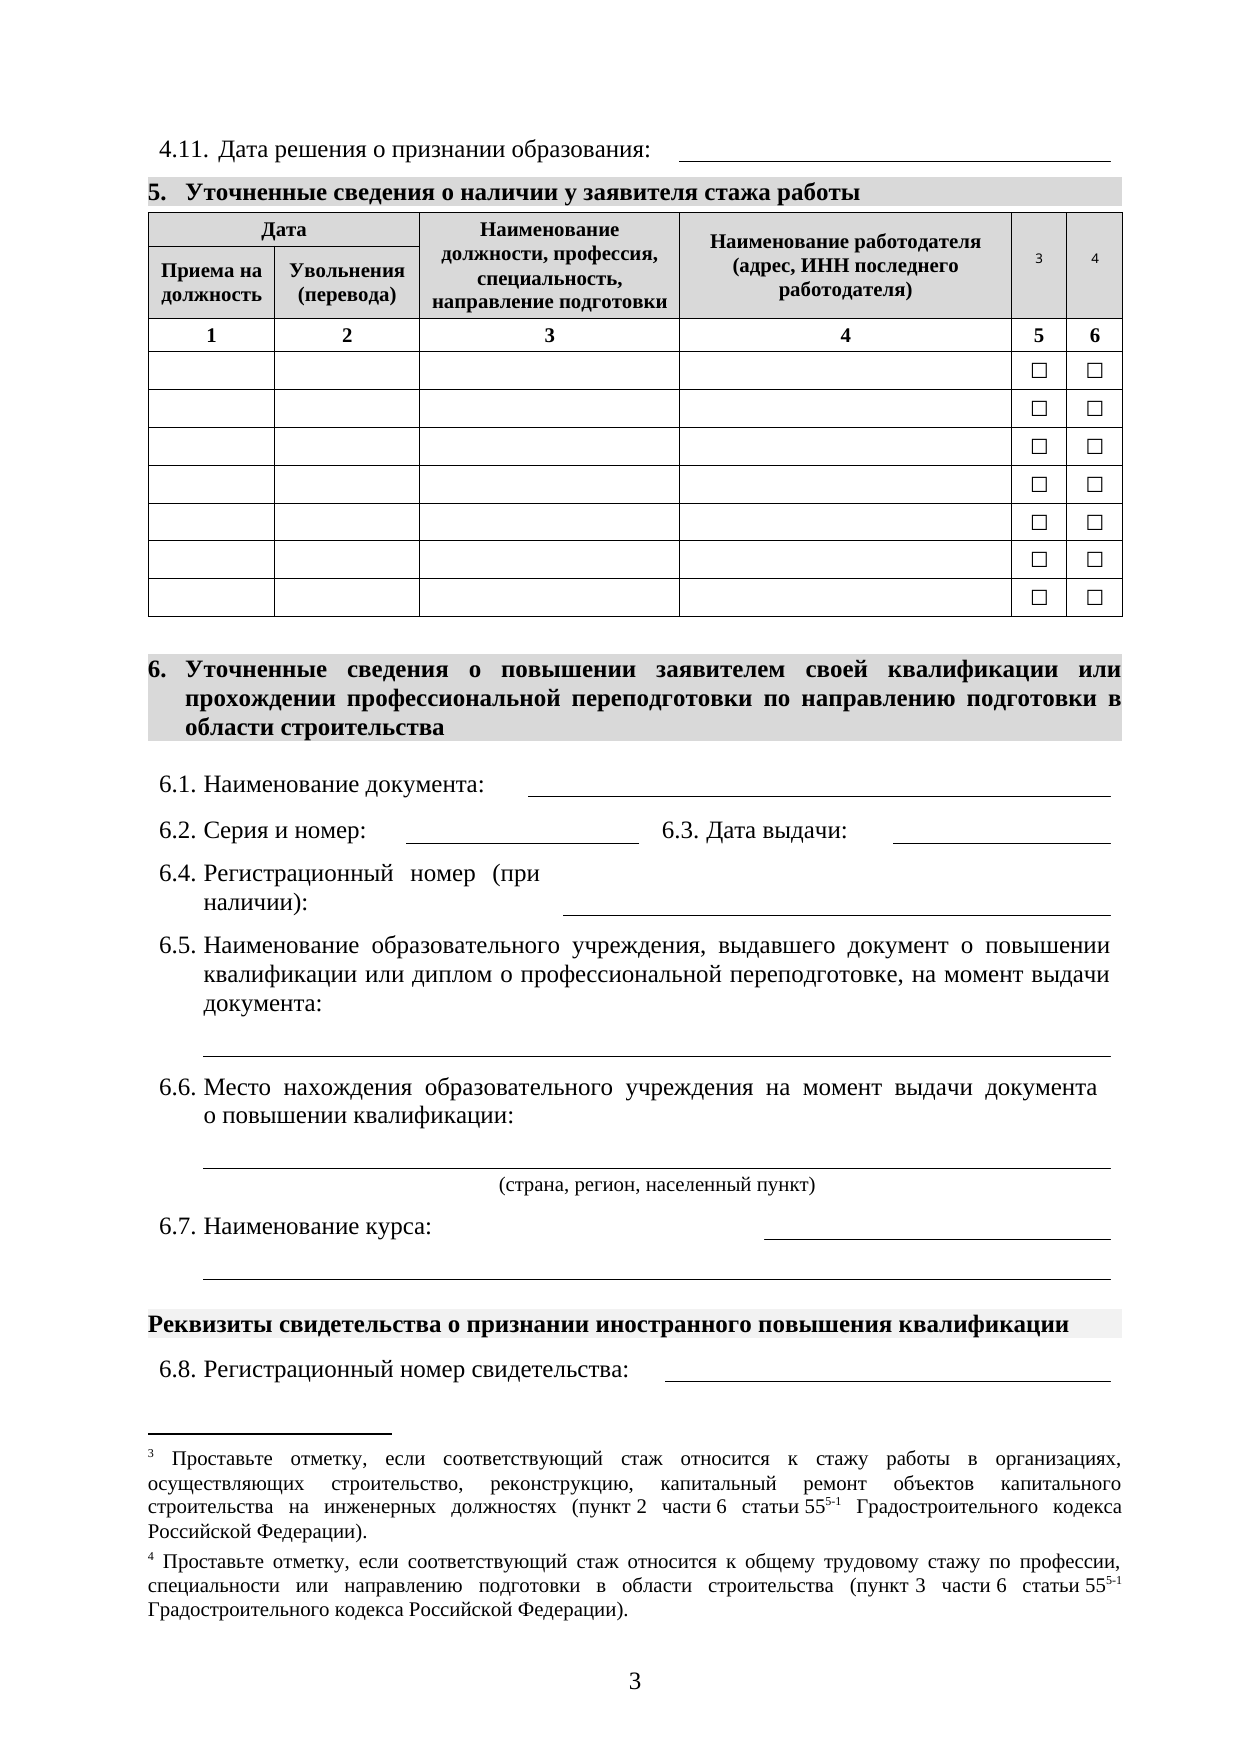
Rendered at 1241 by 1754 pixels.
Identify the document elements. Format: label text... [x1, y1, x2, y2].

table_cell [149, 541, 274, 578]
table_cell Место нахождения образовательного учреждения на момент выдачи документа о повышении квалификации: [148, 1059, 1122, 1131]
table_header [653, 1338, 1122, 1384]
table_cell [420, 428, 679, 464]
table_cell [420, 466, 679, 502]
table_header Дата [149, 213, 419, 246]
table_header [517, 753, 1122, 799]
table_cell Регистрационный номер (при наличии): [148, 846, 551, 918]
table_cell Наименование образовательного учреждения, выдавшего документ о повышении квалификации или диплом о профессиональной переподготовке, на момент выдачи документа: [148, 918, 1122, 1019]
table_cell Приема на должность [149, 247, 274, 318]
list Уточненные сведения о повышении заявителем своей квалификации или прохождении профессиональной переподготовки по направлению подготовки в области строительства [148, 654, 1122, 741]
table_cell [149, 579, 274, 616]
table_header Наименование работодателя (адрес, ИНН последнего работодателя) [680, 213, 1011, 318]
table_cell [668, 118, 1122, 164]
table_cell [149, 352, 274, 389]
table_cell [149, 504, 274, 540]
table_cell Увольнения (перевода) [275, 247, 419, 318]
table_cell 4 [680, 319, 1011, 351]
table_cell [551, 846, 1122, 918]
table_cell [680, 352, 1011, 389]
table_cell 1 [149, 319, 274, 351]
table_cell [420, 390, 679, 427]
text Реквизиты свидетельства о признании иностранного повышения квалификации [148, 1309, 1122, 1338]
table_cell Серия и номер: [148, 800, 394, 846]
table_header [1067, 213, 1122, 318]
table_cell 5 [1012, 319, 1066, 351]
table_cell [149, 466, 274, 502]
table_cell [275, 390, 419, 427]
list Уточненные сведения о наличии у заявителя стажа работы [148, 177, 1122, 206]
table_cell [680, 579, 1011, 616]
table_cell [420, 352, 679, 389]
table_header Регистрационный номер свидетельства: [148, 1338, 653, 1384]
table_cell [148, 1019, 1122, 1059]
table_cell [148, 1131, 1122, 1171]
table_cell [680, 466, 1011, 502]
table_cell 6 [1067, 319, 1122, 351]
table_cell Дата выдачи: [650, 800, 881, 846]
table_cell [420, 541, 679, 578]
table_cell [680, 541, 1011, 578]
table_header Наименование документа: [148, 753, 517, 799]
table_cell [420, 504, 679, 540]
table_cell [275, 428, 419, 464]
table_cell Дата решения о признании образования: [148, 118, 667, 164]
table_cell [753, 1196, 1122, 1242]
table_cell [275, 466, 419, 502]
table_cell [275, 504, 419, 540]
table_cell [680, 504, 1011, 540]
table_cell [680, 390, 1011, 427]
table_cell 3 [420, 319, 679, 351]
table_cell [881, 800, 1122, 846]
table_cell [148, 1242, 1122, 1284]
table_cell [275, 352, 419, 389]
table_cell [149, 390, 274, 427]
table_cell [680, 428, 1011, 464]
table_cell [149, 428, 274, 464]
table_header Наименование должности, профессия, специальность, направление подготовки [420, 213, 679, 318]
table_cell [275, 541, 419, 578]
table_header [1012, 213, 1066, 318]
table_cell 2 [275, 319, 419, 351]
table_cell [275, 579, 419, 616]
table_cell (страна, регион, населенный пункт) [148, 1171, 1122, 1196]
table_cell [394, 800, 650, 846]
table_cell Наименование курса: [148, 1196, 753, 1242]
table_cell [420, 579, 679, 616]
